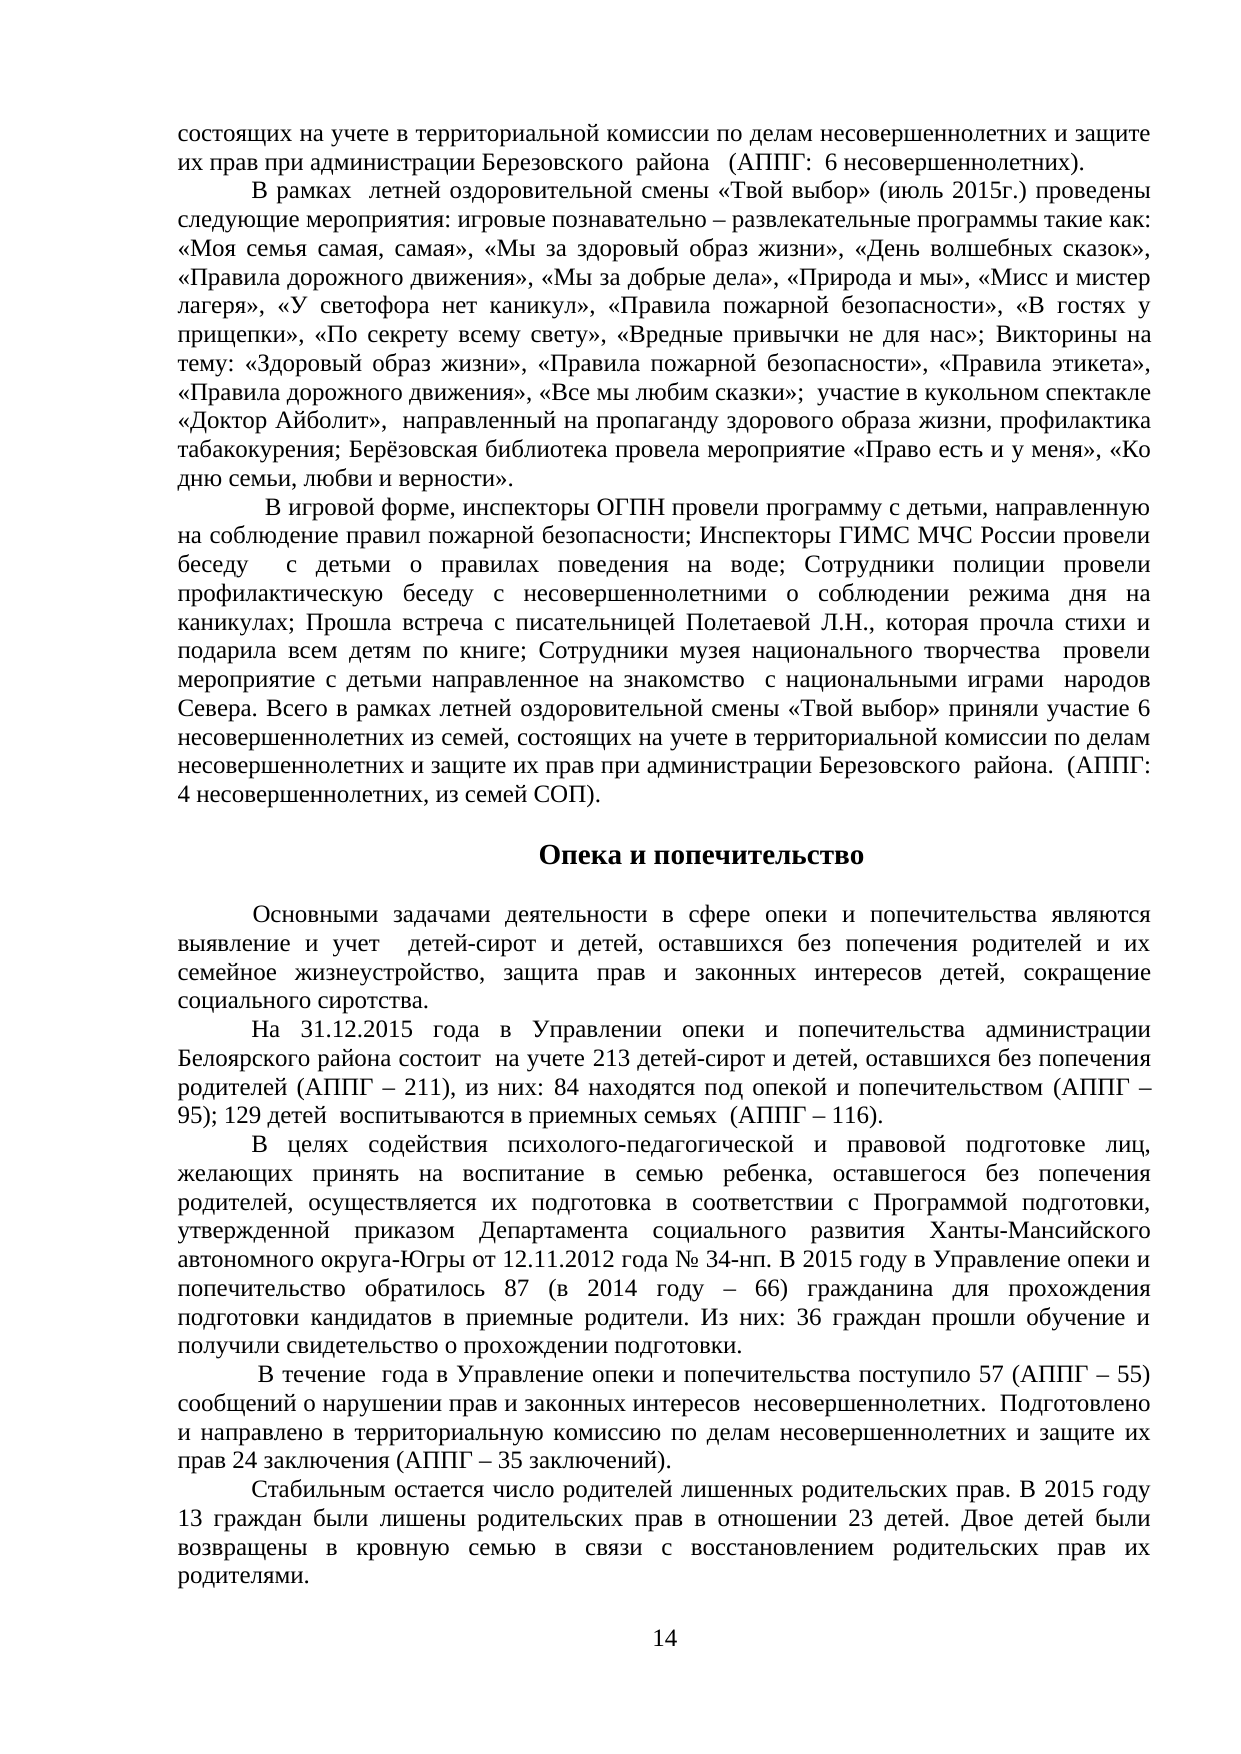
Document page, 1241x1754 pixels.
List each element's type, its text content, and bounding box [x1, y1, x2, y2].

text В целях содействия психолого-педагогической и правовой подготовке лиц, желающих принять на воспитание в семью ребенка, оставшегося без попечения родителей, осуществляется их подготовка в соответствии с Программой подготовки, утвержденной приказом Департамента социального развития Ханты-Мансийского автономного округа-Югры от 12.11.2012 года № 34-нп. В 2015 году в Управление опеки и попечительство обратилось 87 (в 2014 году – 66) гражданина для прохождения подготовки кандидатов в приемные родители. Из них: 36 граждан прошли обучение и получили свидетельство о прохождении подготовки. [177, 1129, 1152, 1359]
text В течение года в Управление опеки и попечительства поступило 57 (АППГ – 55) сообщений о нарушении прав и законных интересов несовершеннолетних. Подготовлено и направлено в территориальную комиссию по делам несовершеннолетних и защите их прав 24 заключения (АППГ – 35 заключений). [177, 1359, 1152, 1474]
text Стабильным остается число родителей лишенных родительских прав. В 2015 году 13 граждан были лишены родительских прав в отношении 23 детей. Двое детей были возвращены в кровную семью в связи с восстановлением родительских прав их родителями. [177, 1474, 1152, 1589]
text Опека и попечительство [177, 837, 1152, 870]
text В рамках летней оздоровительной смены «Твой выбор» (июль 2015г.) проведены следующие мероприятия: игровые познавательно – развлекательные программы такие как: «Моя семья самая, самая», «Мы за здоровый образ жизни», «День волшебных сказок», «Правила дорожного движения», «Мы за добрые дела», «Природа и мы», «Мисс и мистер лагеря», «У светофора нет каникул», «Правила пожарной безопасности», «В гостях у прищепки», «По секрету всему свету», «Вредные привычки не для нас»; Викторины на тему: «Здоровый образ жизни», «Правила пожарной безопасности», «Правила этикета», «Правила дорожного движения», «Все мы любим сказки»; участие в кукольном спектакле «Доктор Айболит», направленный на пропаганду здорового образа жизни, профилактика табакокурения; Берёзовская библиотека провела мероприятие «Право есть и у меня», «Ко дню семьи, любви и верности». [177, 176, 1152, 492]
text На 31.12.2015 года в Управлении опеки и попечительства администрации Белоярского района состоит на учете 213 детей-сирот и детей, оставшихся без попечения родителей (АППГ – 211), из них: 84 находятся под опекой и попечительством (АППГ – 95); 129 детей воспитываются в приемных семьях (АППГ – 116). [177, 1014, 1152, 1129]
text Основными задачами деятельности в сфере опеки и попечительства являются выявление и учет детей-сирот и детей, оставшихся без попечения родителей и их семейное жизнеустройство, защита прав и законных интересов детей, сокращение социального сиротства. [177, 899, 1152, 1014]
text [177, 118, 1152, 176]
text В игровой форме, инспекторы ОГПН провели программу с детьми, направленную на соблюдение правил пожарной безопасности; Инспекторы ГИМС МЧС России провели беседу с детьми о правилах поведения на воде; Сотрудники полиции провели профилактическую беседу с несовершеннолетними о соблюдении режима дня на каникулах; Прошла встреча с писательницей Полетаевой Л.Н., которая прочла стихи и подарила всем детям по книге; Сотрудники музея национального творчества провели мероприятие с детьми направленное на знакомство с национальными играми народов Севера. Всего в рамках летней оздоровительной смены «Твой выбор» приняли участие 6 несовершеннолетних из семей, состоящих на учете в территориальной комиссии по делам несовершеннолетних и защите их прав при администрации Березовского района. (АППГ: 4 несовершеннолетних, из семей СОП). [177, 492, 1152, 808]
